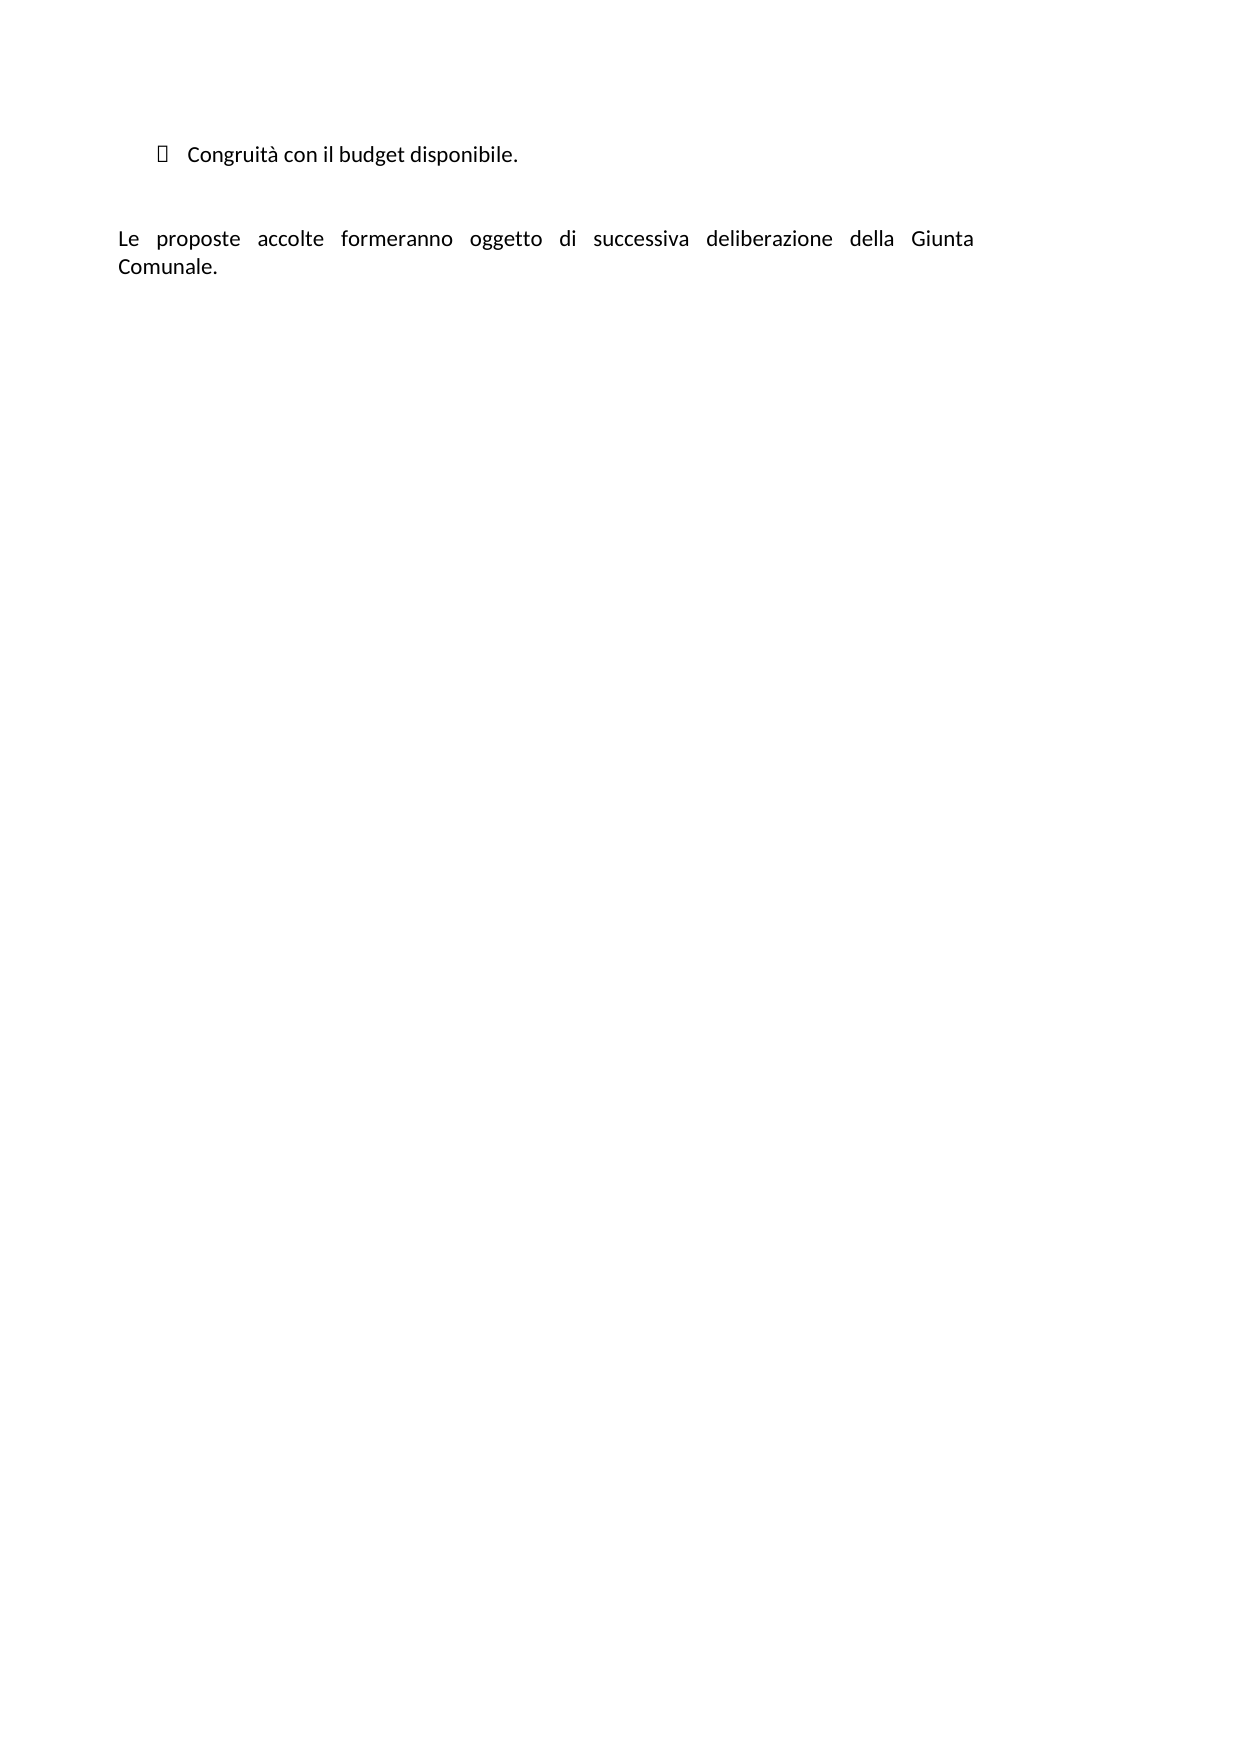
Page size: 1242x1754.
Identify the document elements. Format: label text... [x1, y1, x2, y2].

text Le proposte accolte formeranno oggetto di successiva deliberazione della Giunta Comunale. [118, 224, 974, 280]
text  Congruità con il budget disponibile. [156, 137, 1135, 169]
